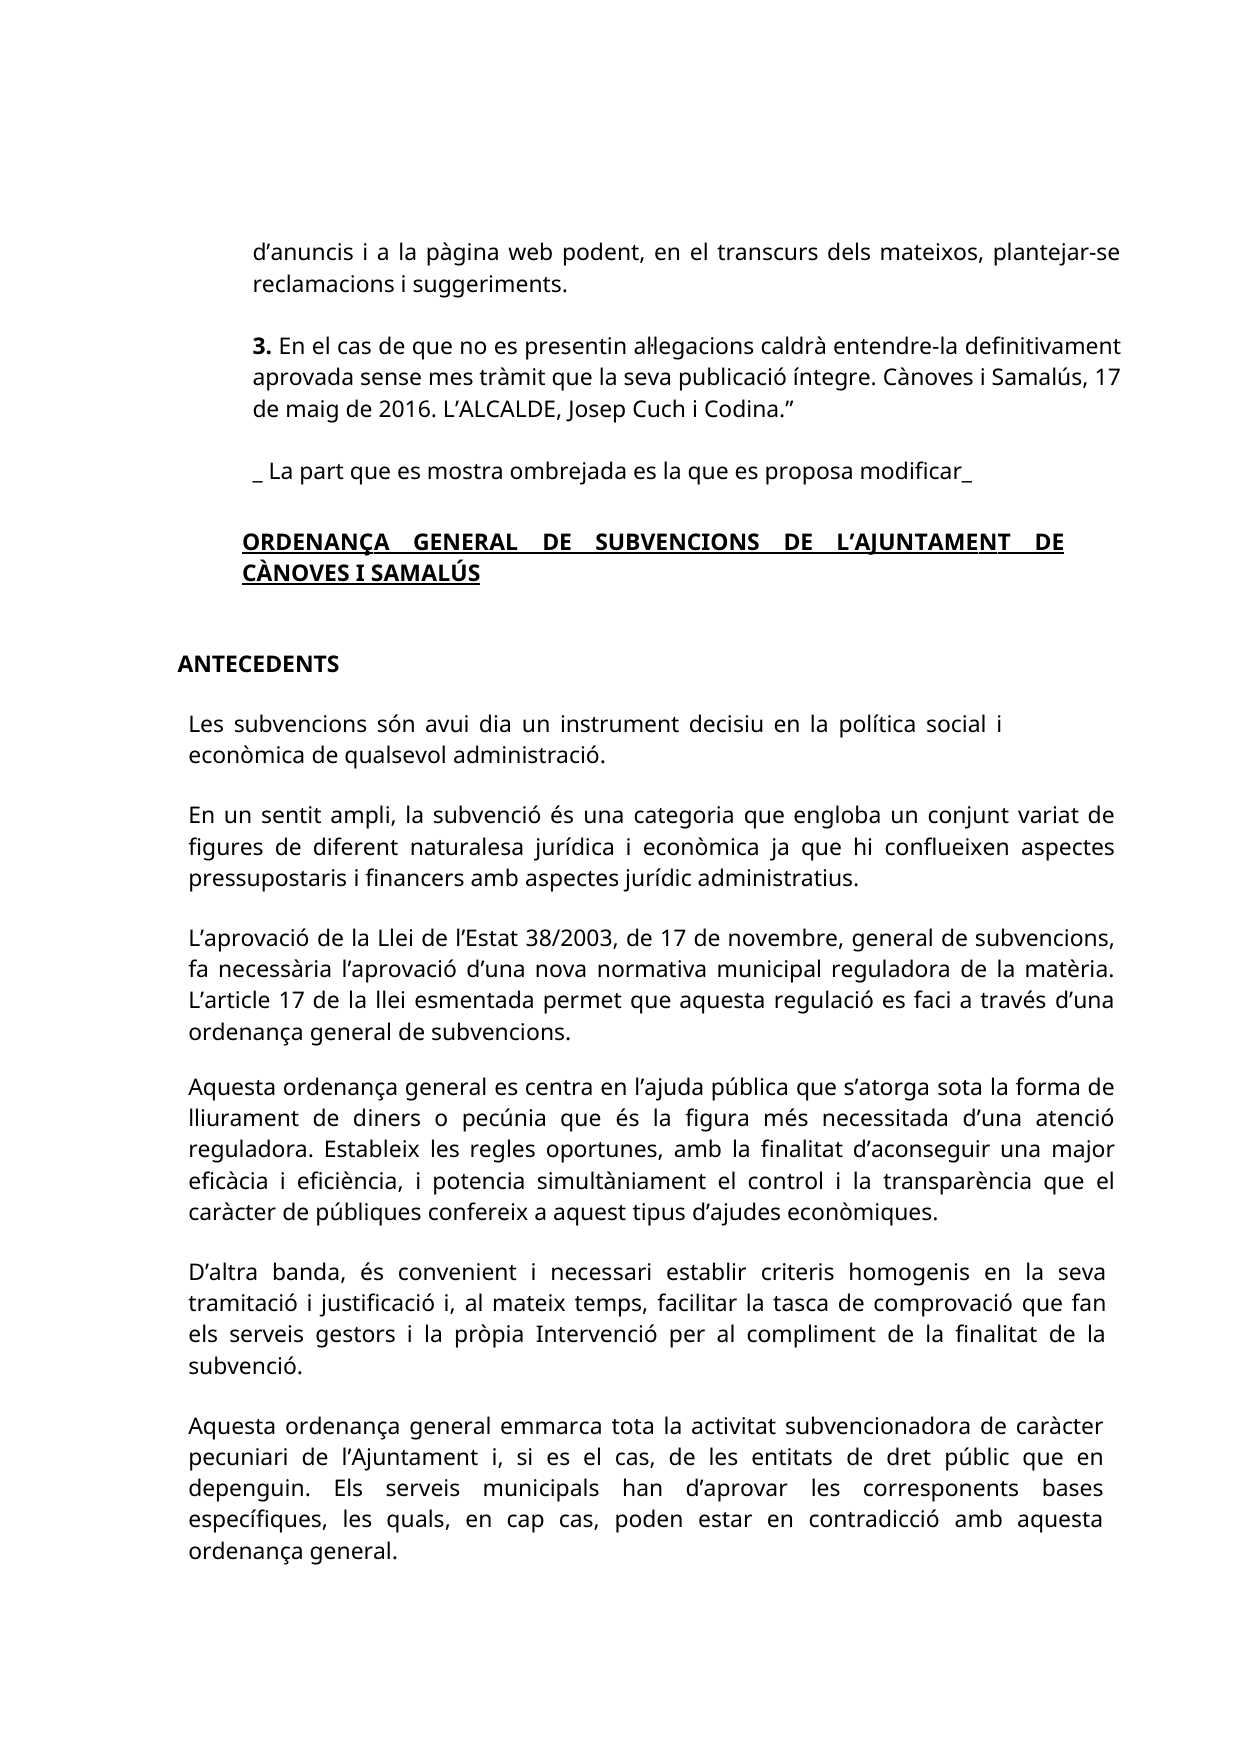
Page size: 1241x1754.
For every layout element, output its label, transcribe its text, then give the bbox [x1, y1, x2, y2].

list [252, 236, 1122, 299]
text Aquesta ordenança general es centra en l’ajuda pública que s’atorga sota la forma de lliurament de diners o pecúnia que és la figura més necessitada d’una atenció reguladora. Estableix les regles oportunes, amb la finalitat d’aconseguir una major eficàcia i eficiència, i potencia simultàniament el control i la transparència que el caràcter de públiques confereix a aquest tipus d’ajudes econòmiques. [188, 1071, 1115, 1227]
text ORDENANÇA GENERAL DE SUBVENCIONS DE L’AJUNTAMENT DE CÀNOVES I SAMALÚS [242, 554, 1064, 588]
list 3. En el cas de que no es presentin al·legacions caldrà entendre-la definitivament aprovada sense mes tràmit que la seva publicació íntegre. Cànoves i Samalús, 17 de maig de 2016. L’ALCALDE, Josep Cuch i Codina.” [252, 330, 1122, 424]
text Les subvencions són avui dia un instrument decisiu en la política social i econòmica de qualsevol administració. [188, 708, 1002, 771]
text Aquesta ordenança general emmarca tota la activitat subvencionadora de caràcter pecuniari de l’Ajuntament i, si es el cas, de les entitats de dret públic que en depenguin. Els serveis municipals han d’aprovar les corresponents bases específiques, les quals, en cap cas, poden estar en contradicció amb aquesta ordenança general. [188, 1410, 1104, 1566]
text ORDENANÇA GENERAL DE SUBVENCIONS DE L’AJUNTAMENT DE CÀNOVES I SAMALÚS [242, 526, 1064, 552]
text D’altra banda, és convenient i necessari establir criteris homogenis en la seva tramitació i justificació i, al mateix temps, facilitar la tasca de comprovació que fan els serveis gestors i la pròpia Intervenció per al compliment de la finalitat de la subvenció. [188, 1256, 1106, 1381]
text En un sentit ampli, la subvenció és una categoria que engloba un conjunt variat de figures de diferent naturalesa jurídica i econòmica ja que hi conflueixen aspectes pressupostaris i financers amb aspectes jurídic administratius. [188, 799, 1115, 893]
text L’aprovació de la Llei de l’Estat 38/2003, de 17 de novembre, general de subvencions, fa necessària l’aprovació d’una nova normativa municipal reguladora de la matèria. L’article 17 de la llei esmentada permet que aquesta regulació es faci a través d’una ordenança general de subvencions. [188, 922, 1115, 1047]
list _ La part que es mostra ombrejada es la que es proposa modificar_ [252, 455, 1122, 486]
text ANTECEDENTS [177, 648, 750, 679]
